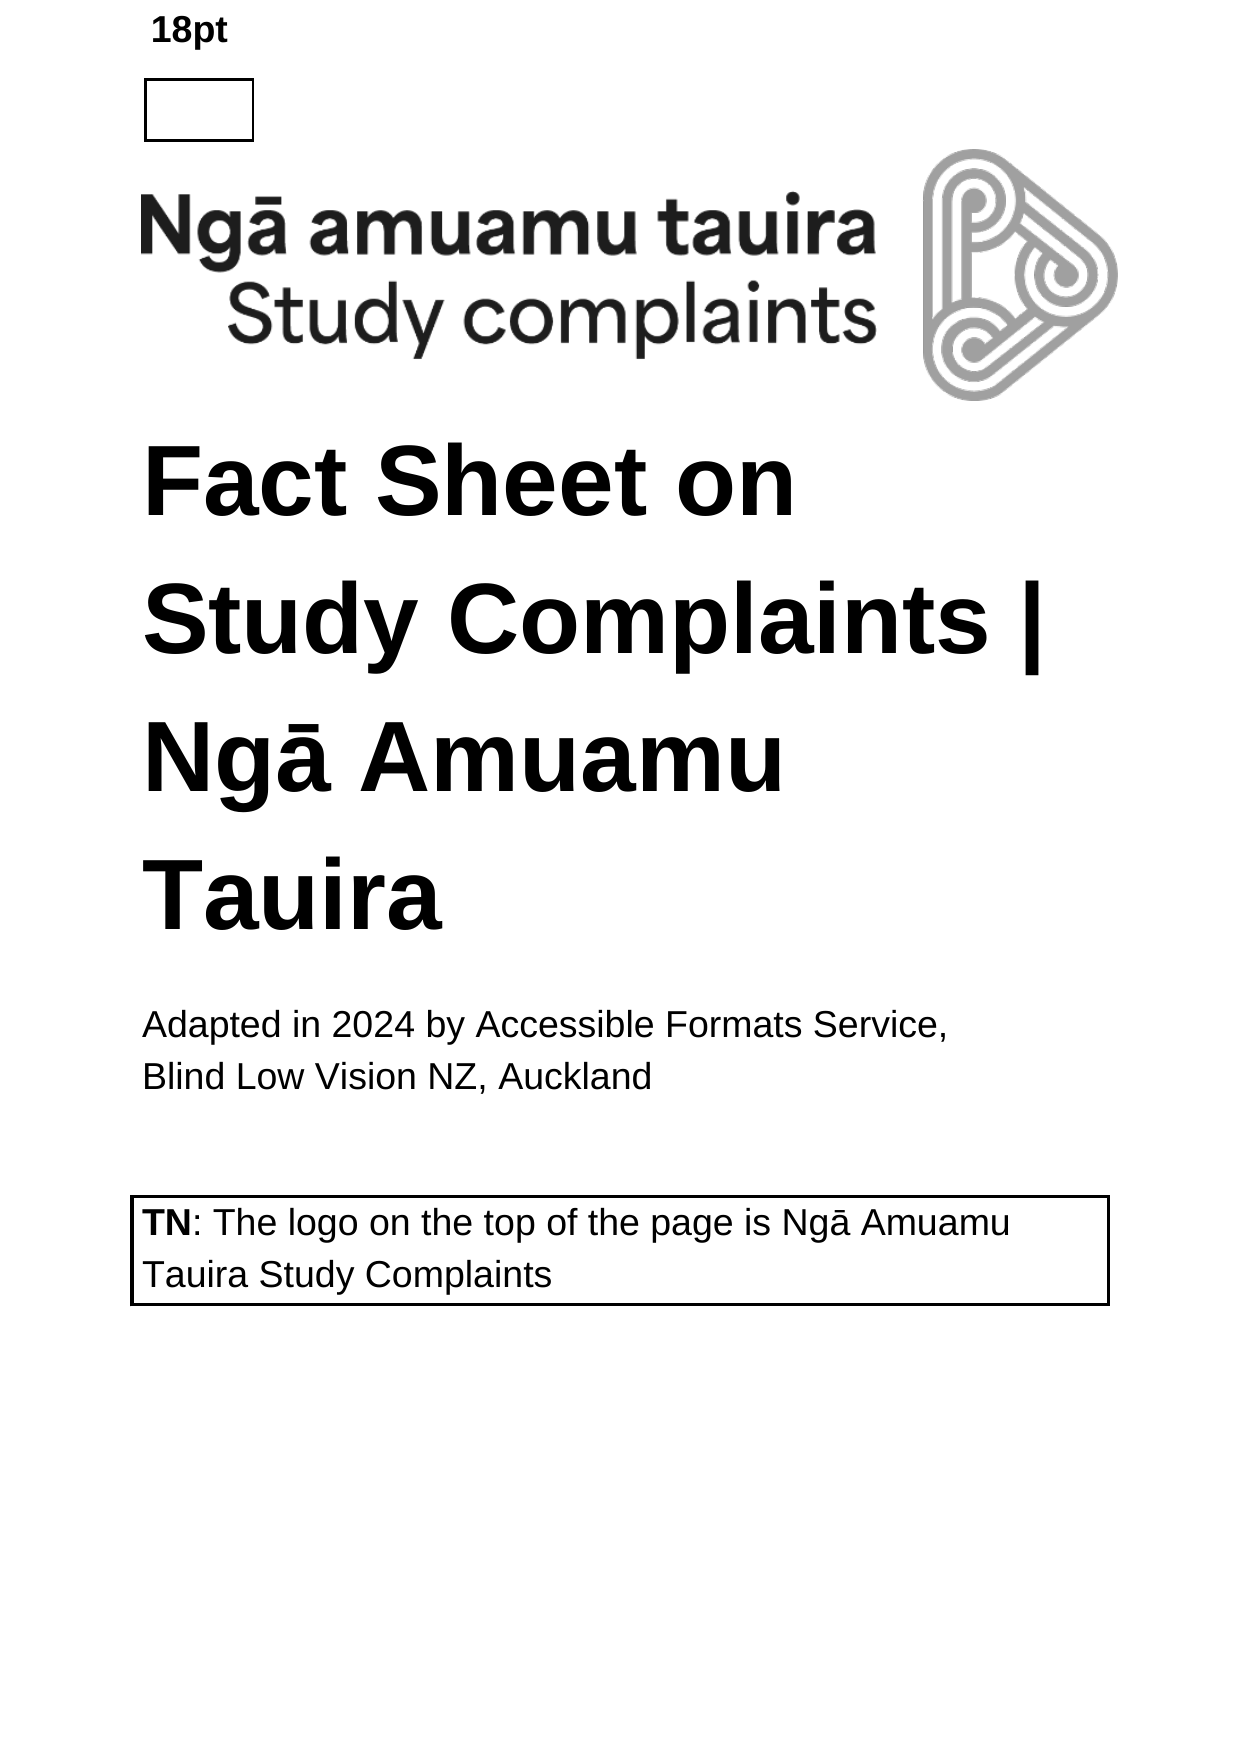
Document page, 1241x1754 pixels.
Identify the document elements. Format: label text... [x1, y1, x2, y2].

picture [141, 149, 1118, 401]
title Fact Sheet on Study Complaints | Ngā Amuamu Tauira [142, 422, 1098, 950]
text TN: The logo on the top of the page is Ngā Amuamu Tauira Study Complaints [134, 1198, 1107, 1303]
text Adapted in 2024 by Accessible Formats Service, Blind Low Vision NZ, Auckland [142, 1002, 1098, 1097]
